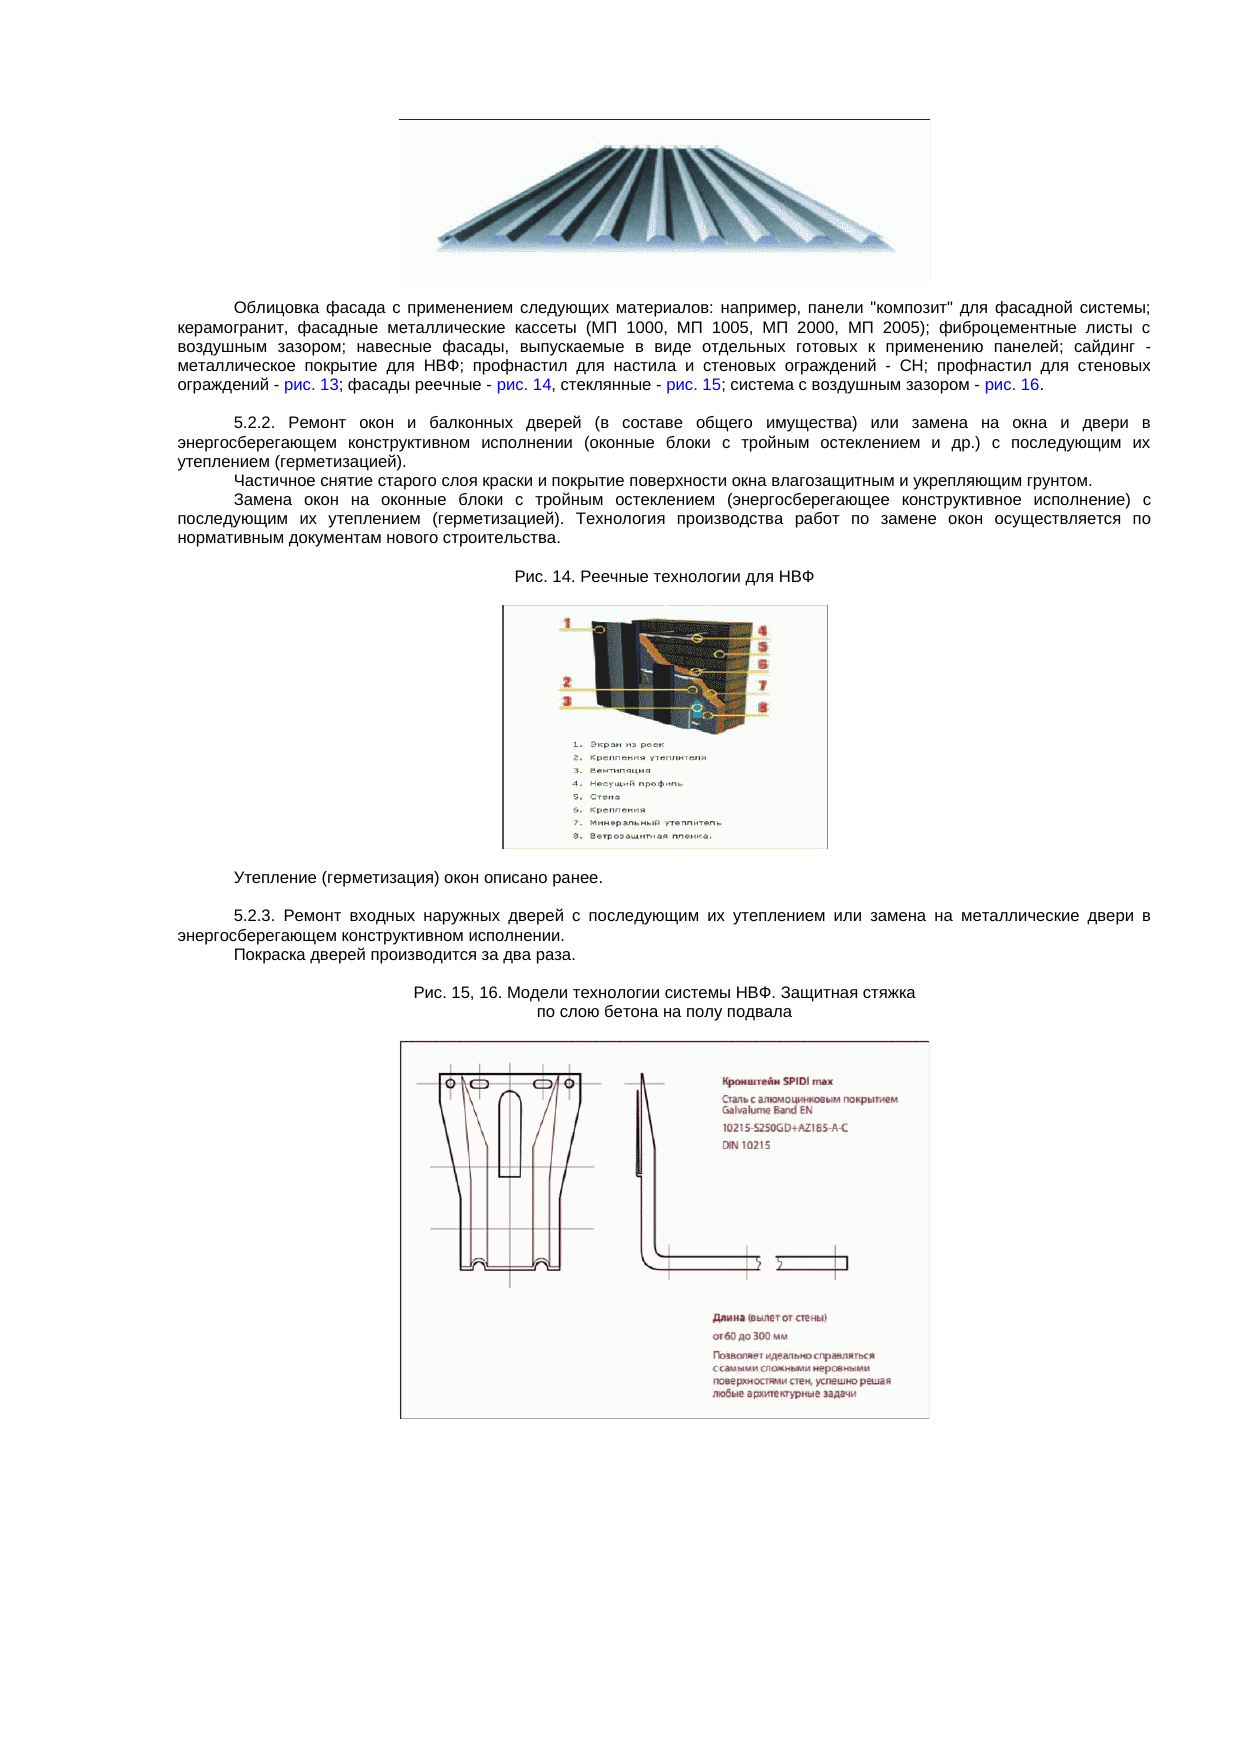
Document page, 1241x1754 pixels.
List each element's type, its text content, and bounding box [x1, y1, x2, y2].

picture [398, 118, 930, 279]
text Утепление (герметизация) окон описано ранее. [177, 868, 1152, 887]
text Замена окон на оконные блоки с тройным остеклением (энергосберегающее конструктивное исполнение) с последующим их утеплением (герметизацией). Технология производства работ по замене окон осуществляется по нормативным документам нового строительства. [177, 490, 1152, 547]
text Облицовка фасада с применением следующих материалов: например, панели "композит" для фасадной системы; керамогранит, фасадные металлические кассеты (МП 1000, МП 1005, МП 2000, МП 2005); фиброцементные листы с воздушным зазором; навесные фасады, выпускаемые в виде отдельных готовых к применению панелей; сайдинг - металлическое покрытие для НВФ; профнастил для настила и стеновых ограждений - СН; профнастил для стеновых ограждений - рис. 13; фасады реечные - рис. 14, стеклянные - рис. 15; система с воздушным зазором - рис. 16. [177, 298, 1152, 394]
picture [501, 605, 828, 849]
text Рис. 14. Реечные технологии для НВФ [177, 567, 1152, 586]
text Частичное снятие старого слоя краски и покрытие поверхности окна влагозащитным и укрепляющим грунтом. [177, 471, 1152, 490]
picture [399, 1040, 930, 1419]
text по слою бетона на полу подвала [177, 1002, 1152, 1021]
text Рис. 15, 16. Модели технологии системы НВФ. Защитная стяжка [177, 983, 1152, 1002]
text 5.2.2. Ремонт окон и балконных дверей (в составе общего имущества) или замена на окна и двери в энергосберегающем конструктивном исполнении (оконные блоки с тройным остеклением и др.) с последующим их утеплением (герметизацией). [177, 413, 1152, 471]
text Покраска дверей производится за два раза. [177, 944, 1152, 964]
text 5.2.3. Ремонт входных наружных дверей с последующим их утеплением или замена на металлические двери в энергосберегающем конструктивном исполнении. [177, 906, 1152, 944]
